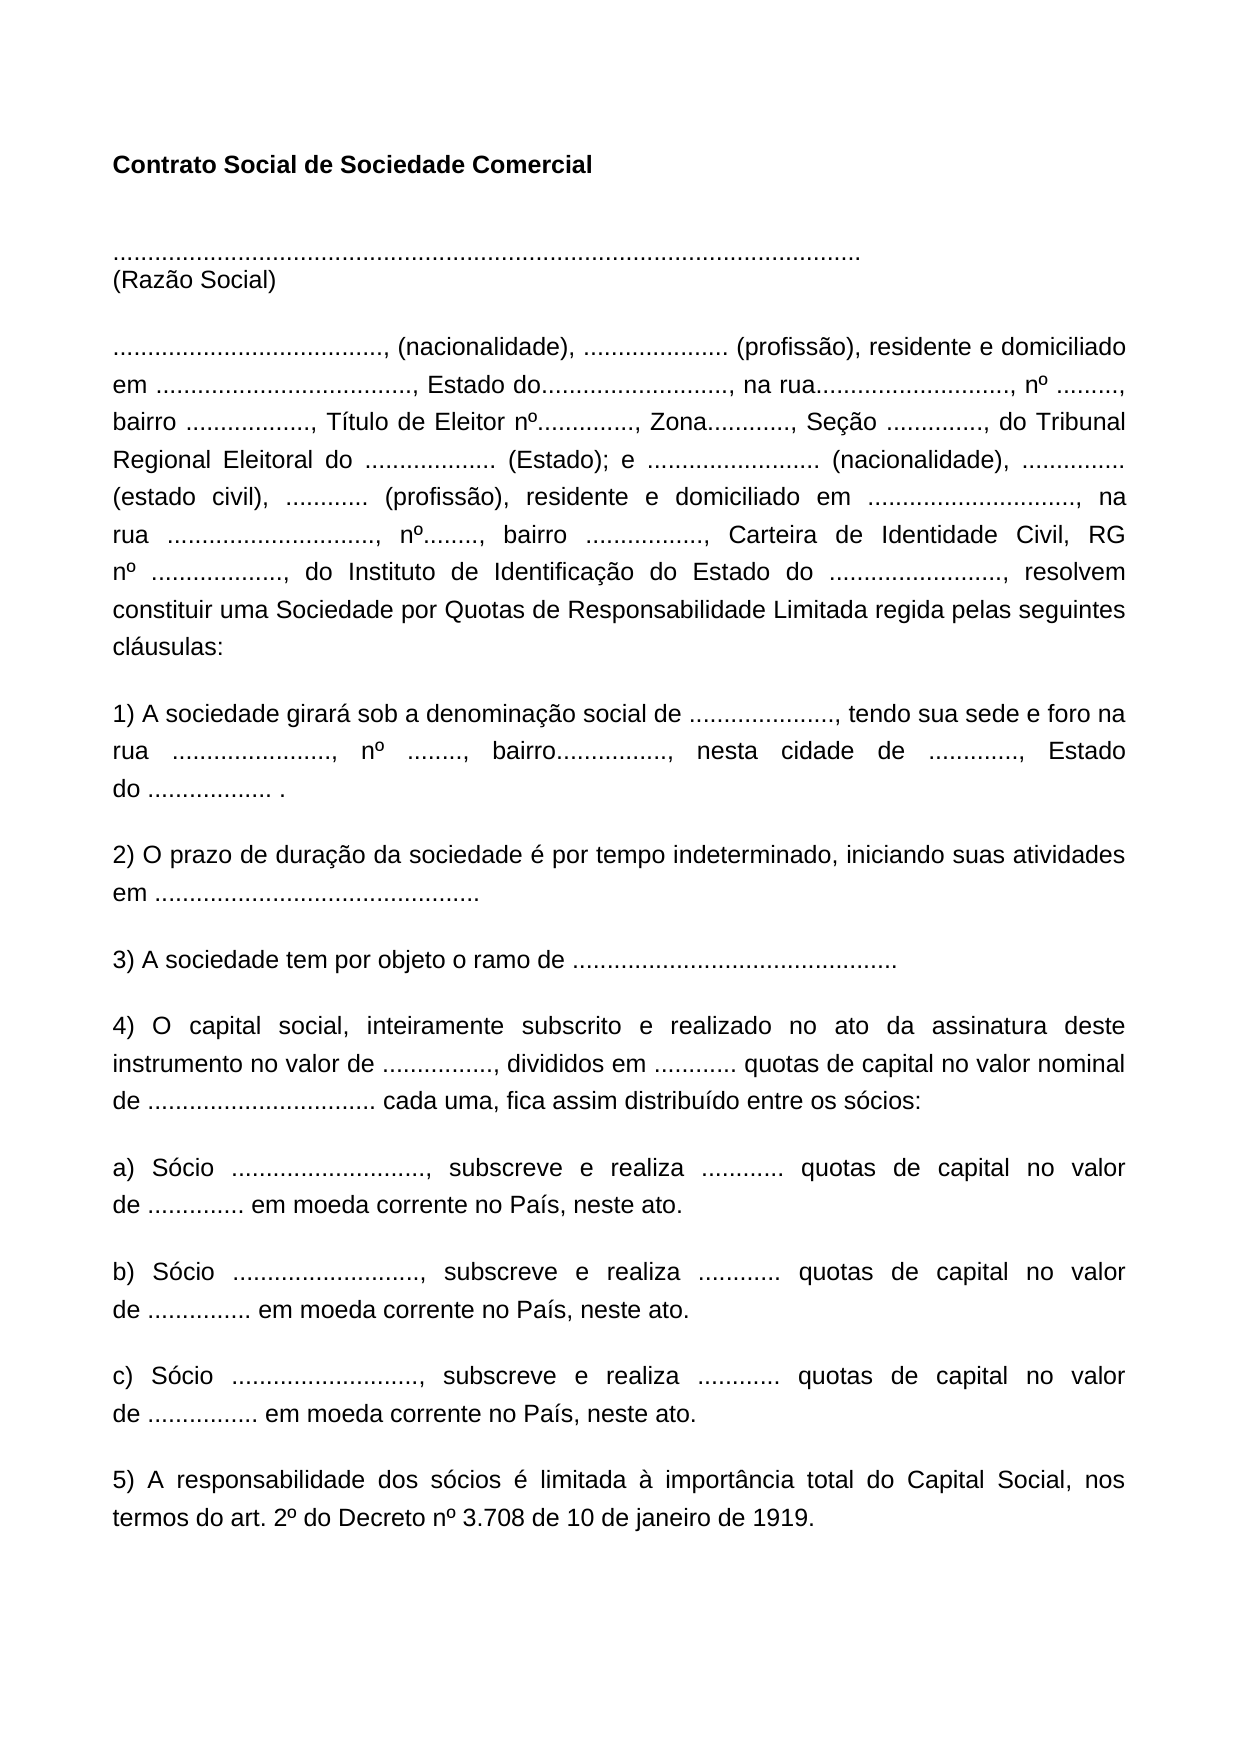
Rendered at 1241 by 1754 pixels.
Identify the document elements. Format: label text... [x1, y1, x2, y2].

text 2) O prazo de duração da sociedade é por tempo indeterminado, iniciando suas atividades em ............................................... [112, 832, 1128, 907]
text 3) A sociedade tem por objeto o ramo de ............................................... [112, 936, 1128, 973]
text 5) A responsabilidade dos sócios é limitada à importância total do Capital Social, nos termos do art. 2º do Decreto nº 3.708 de 10 de janeiro de 1919. [112, 1457, 1128, 1532]
text ............................................................................................................ (Razão Social) [112, 237, 1128, 294]
text a) Sócio ............................, subscreve e realiza ............ quotas de capital no valor de .............. em moeda corrente no País, neste ato. [112, 1144, 1128, 1219]
text b) Sócio ..........................., subscreve e realiza ............ quotas de capital no valor de ............... em moeda corrente no País, neste ato. [112, 1248, 1128, 1323]
text ......................................., (nacionalidade), ..................... (profissão), residente e domiciliado em ....................................., Estado do..........................., na rua............................, nº ........., bairro .................., Título de Eleitor nº.............., Zona............, Seção .............., do Tribunal Regional Eleitoral do ................... (Estado); e ......................... (nacionalidade), ............... (estado civil), ............ (profissão), residente e domiciliado em .............................., na rua .............................., nº........, bairro ................., Carteira de Identidade Civil, RG nº ..................., do Instituto de Identificação do Estado do ........................., resolvem constituir uma Sociedade por Quotas de Responsabilidade Limitada regida pelas seguintes cláusulas: [112, 323, 1128, 661]
text c) Sócio ..........................., subscreve e realiza ............ quotas de capital no valor de ................ em moeda corrente no País, neste ato. [112, 1352, 1128, 1427]
text 1) A sociedade girará sob a denominação social de ....................., tendo sua sede e foro na rua ......................., nº ........, bairro................, nesta cidade de ............., Estado do .................. . [112, 690, 1128, 802]
text Contrato Social de Sociedade Comercial [112, 150, 1128, 179]
text 4) O capital social, inteiramente subscrito e realizado no ato da assinatura deste instrumento no valor de ................, divididos em ............ quotas de capital no valor nominal de ................................. cada uma, fica assim distribuído entre os sócios: [112, 1002, 1128, 1115]
